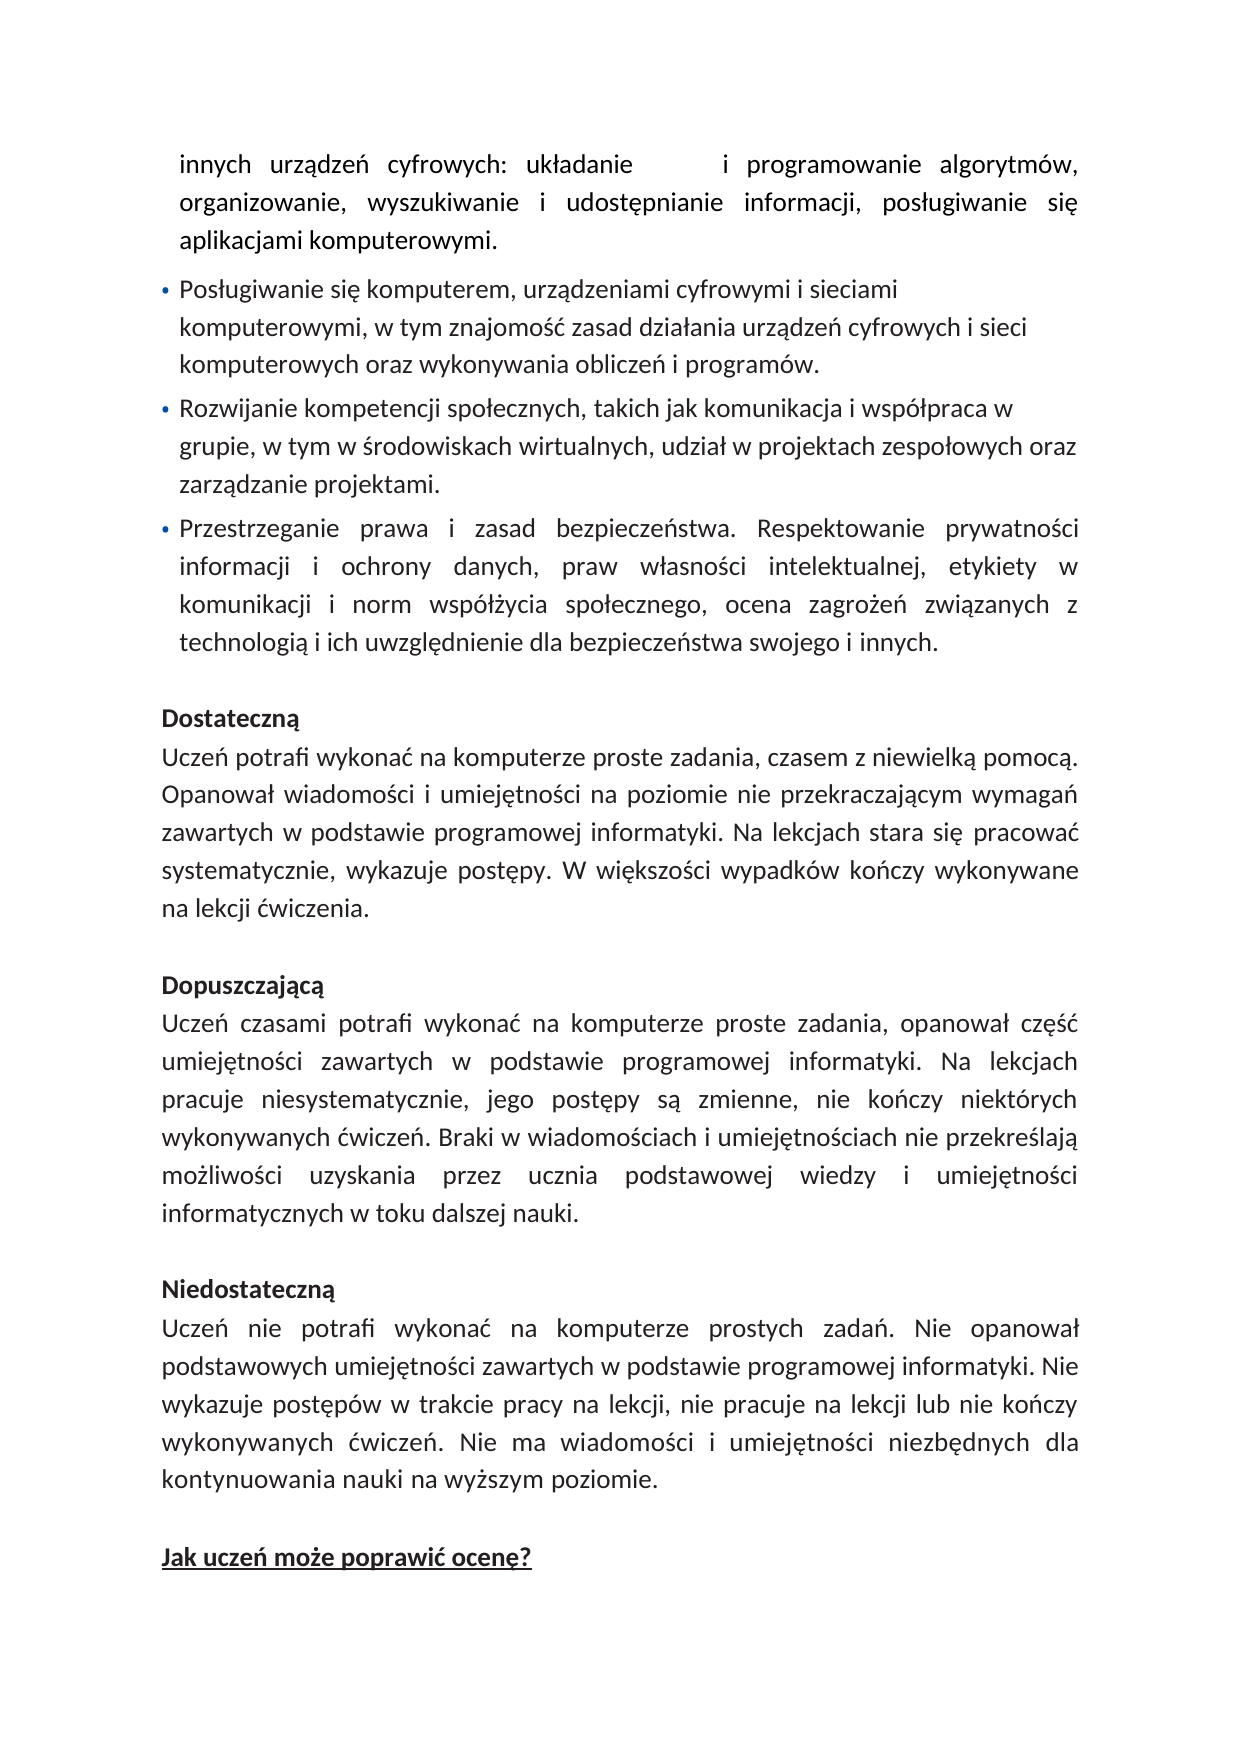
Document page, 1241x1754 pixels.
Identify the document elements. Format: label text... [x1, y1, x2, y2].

list Posługiwanie się komputerem, urządzeniami cyfrowymi i sieciami komputerowymi, w tym znajomość zasad działania urządzeń cyfrowych i sieci komputerowych oraz wykonywania obliczeń i programów. [161, 272, 1079, 381]
text Jak uczeń może poprawić ocenę? [161, 1540, 1093, 1573]
text Uczeń potrafi wykonać na komputerze proste zadania, czasem z niewielką pomocą. Opanował wiadomości i umiejętności na poziomie nie przekraczającym wymagań zawartych w podstawie programowej informatyki. Na lekcjach stara się pracować systematycznie, wykazuje postępy. W większości wypadków kończy wykonywane na lekcji ćwiczenia. [161, 740, 1079, 924]
list Rozwijanie kompetencji społecznych, takich jak komunikacja i współpraca w grupie, w tym w środowiskach wirtualnych, udział w projektach zespołowych oraz zarządzanie projektami. [161, 391, 1079, 500]
subtitle Dopuszczającą [161, 968, 1093, 1001]
list Przestrzeganie prawa i zasad bezpieczeństwa. Respektowanie prywatności informacji i ochrony danych, praw własności intelektualnej, etykiety w komunikacji i norm współżycia społecznego, ocena zagrożeń związanych z technologią i ich uwzględnienie dla bezpieczeństwa swojego i innych. [161, 511, 1079, 658]
text Uczeń nie potrafi wykonać na komputerze prostych zadań. Nie opanował podstawowych umiejętności zawartych w podstawie programowej informatyki. Nie wykazuje postępów w trakcie pracy na lekcji, nie pracuje na lekcji lub nie kończy wykonywanych ćwiczeń. Nie ma wiadomości i umiejętności niezbędnych dla kontynuowania nauki na wyższym poziomie. [161, 1311, 1079, 1496]
text Uczeń czasami potrafi wykonać na komputerze proste zadania, opanował część umiejętności zawartych w podstawie programowej informatyki. Na lekcjach pracuje niesystematycznie, jego postępy są zmienne, nie kończy niektórych wykonywanych ćwiczeń. Braki w wiadomościach i umiejętnościach nie przekreślają możliwości uzyskania przez ucznia podstawowej wiedzy i umiejętności informatycznych w toku dalszej nauki. [161, 1006, 1079, 1229]
subtitle Niedostateczną [161, 1273, 1093, 1306]
subtitle Dostateczną [161, 701, 1093, 734]
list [161, 148, 1079, 256]
